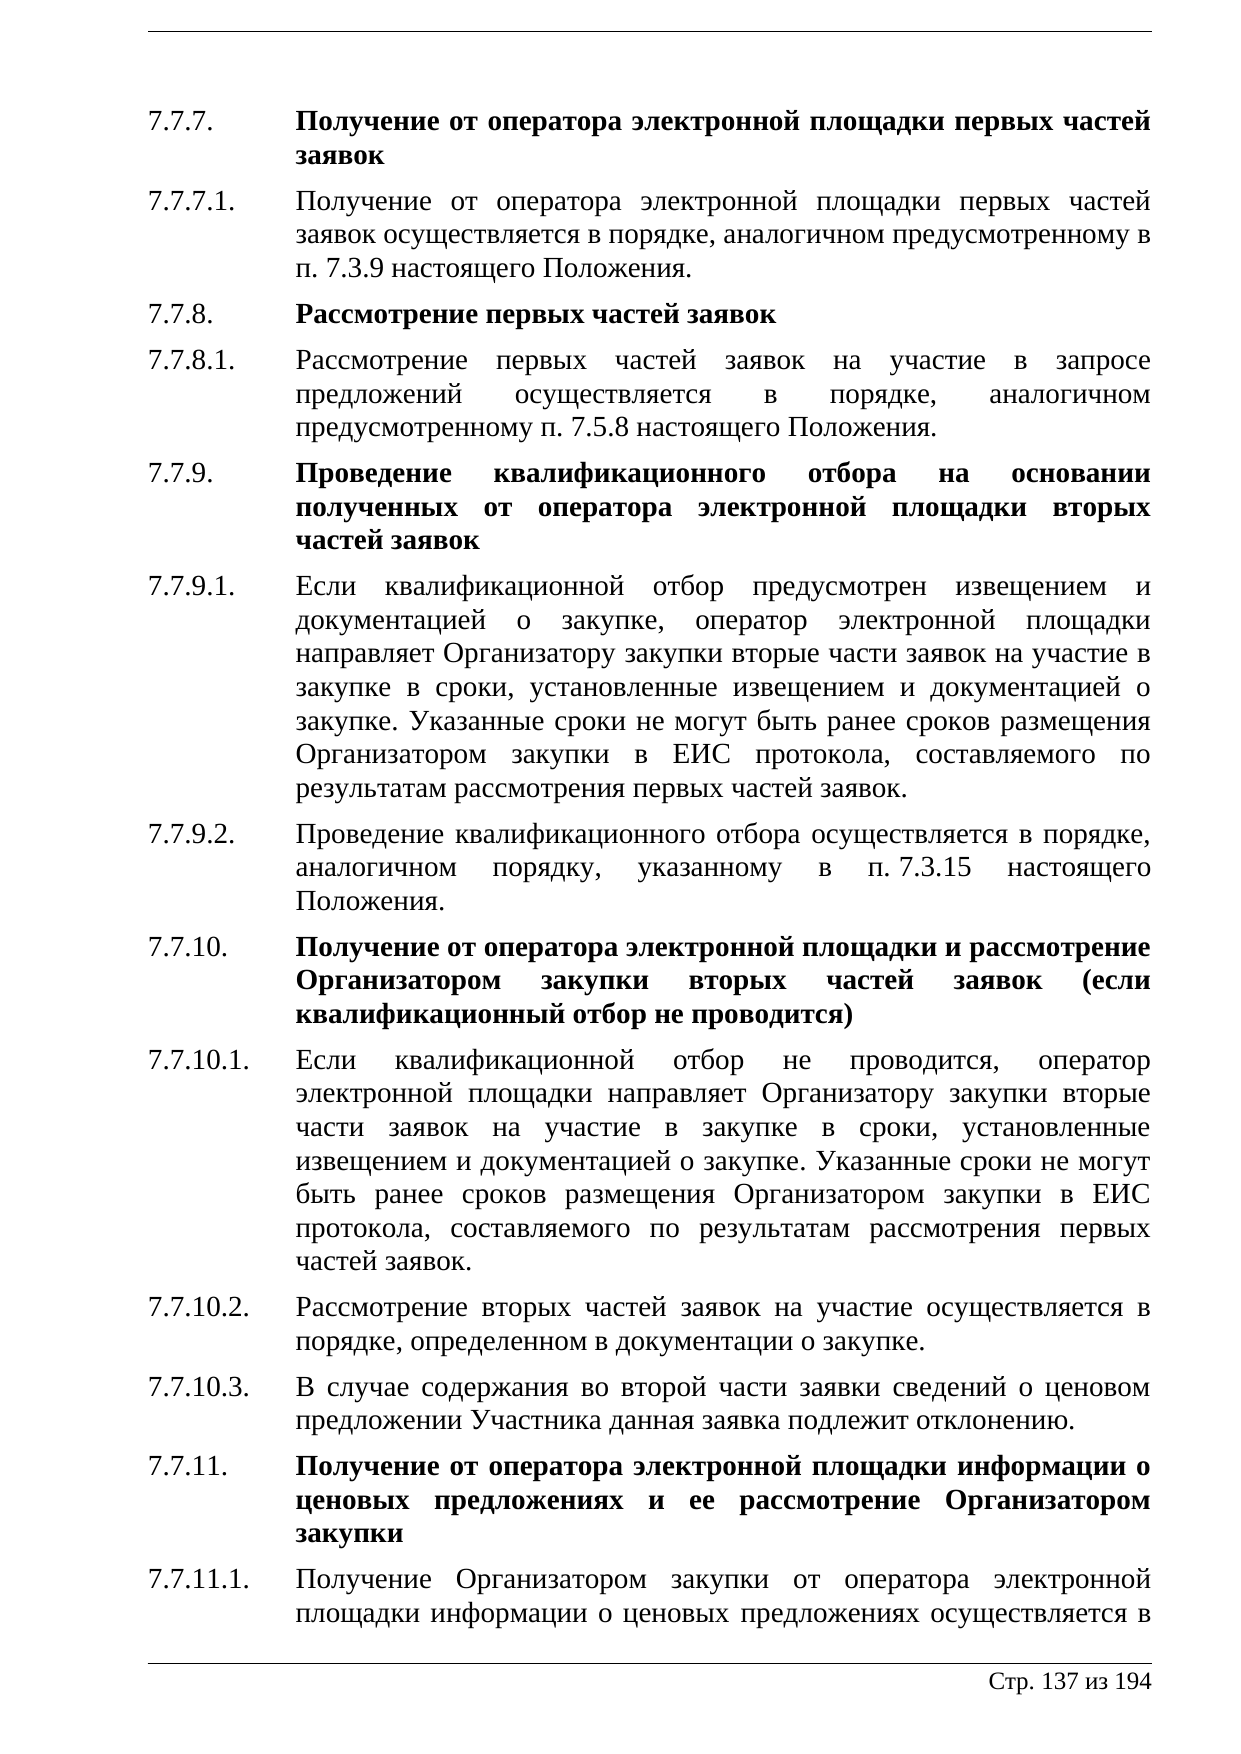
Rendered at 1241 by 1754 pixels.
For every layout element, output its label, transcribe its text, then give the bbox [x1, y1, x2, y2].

text В случае содержания во второй части заявки сведений о ценовом предложении Участника данная заявка подлежит отклонению. [148, 1369, 1152, 1436]
list Проведение квалификационного отбора на основании полученных от оператора электронной площадки вторых частей заявок [148, 455, 1152, 556]
text Рассмотрение вторых частей заявок на участие осуществляется в порядке, определенном в документации о закупке. [148, 1289, 1152, 1356]
list Получение от оператора электронной площадки и рассмотрение Организатором закупки вторых частей заявок (если квалификационный отбор не проводится) [148, 929, 1152, 1029]
list Получение от оператора электронной площадки первых частей заявок [148, 103, 1152, 171]
text Получение от оператора электронной площадки первых частей заявок осуществляется в порядке, аналогичном предусмотренному в п. 7.3.9 настоящего Положения. [148, 183, 1152, 284]
list Получение от оператора электронной площадки информации о ценовых предложениях и ее рассмотрение Организатором закупки [148, 1448, 1152, 1549]
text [148, 1562, 1152, 1629]
list Рассмотрение первых частей заявок [148, 296, 1152, 330]
text Если квалификационной отбор не проводится, оператор электронной площадки направляет Организатору закупки вторые части заявок на участие в закупке в сроки, установленные извещением и документацией о закупке. Указанные сроки не могут быть ранее сроков размещения Организатором закупки в ЕИС протокола, составляемого по результатам рассмотрения первых частей заявок. [148, 1042, 1152, 1277]
text Проведение квалификационного отбора осуществляется в порядке, аналогичном порядку, указанному в п. 7.3.15 настоящего Положения. [148, 816, 1152, 916]
text Рассмотрение первых частей заявок на участие в запросе предложений осуществляется в порядке, аналогичном предусмотренному п. 7.5.8 настоящего Положения. [148, 342, 1152, 443]
text Если квалификационной отбор предусмотрен извещением и документацией о закупке, оператор электронной площадки направляет Организатору закупки вторые части заявок на участие в закупке в сроки, установленные извещением и документацией о закупке. Указанные сроки не могут быть ранее сроков размещения Организатором закупки в ЕИС протокола, составляемого по результатам рассмотрения первых частей заявок. [148, 568, 1152, 803]
